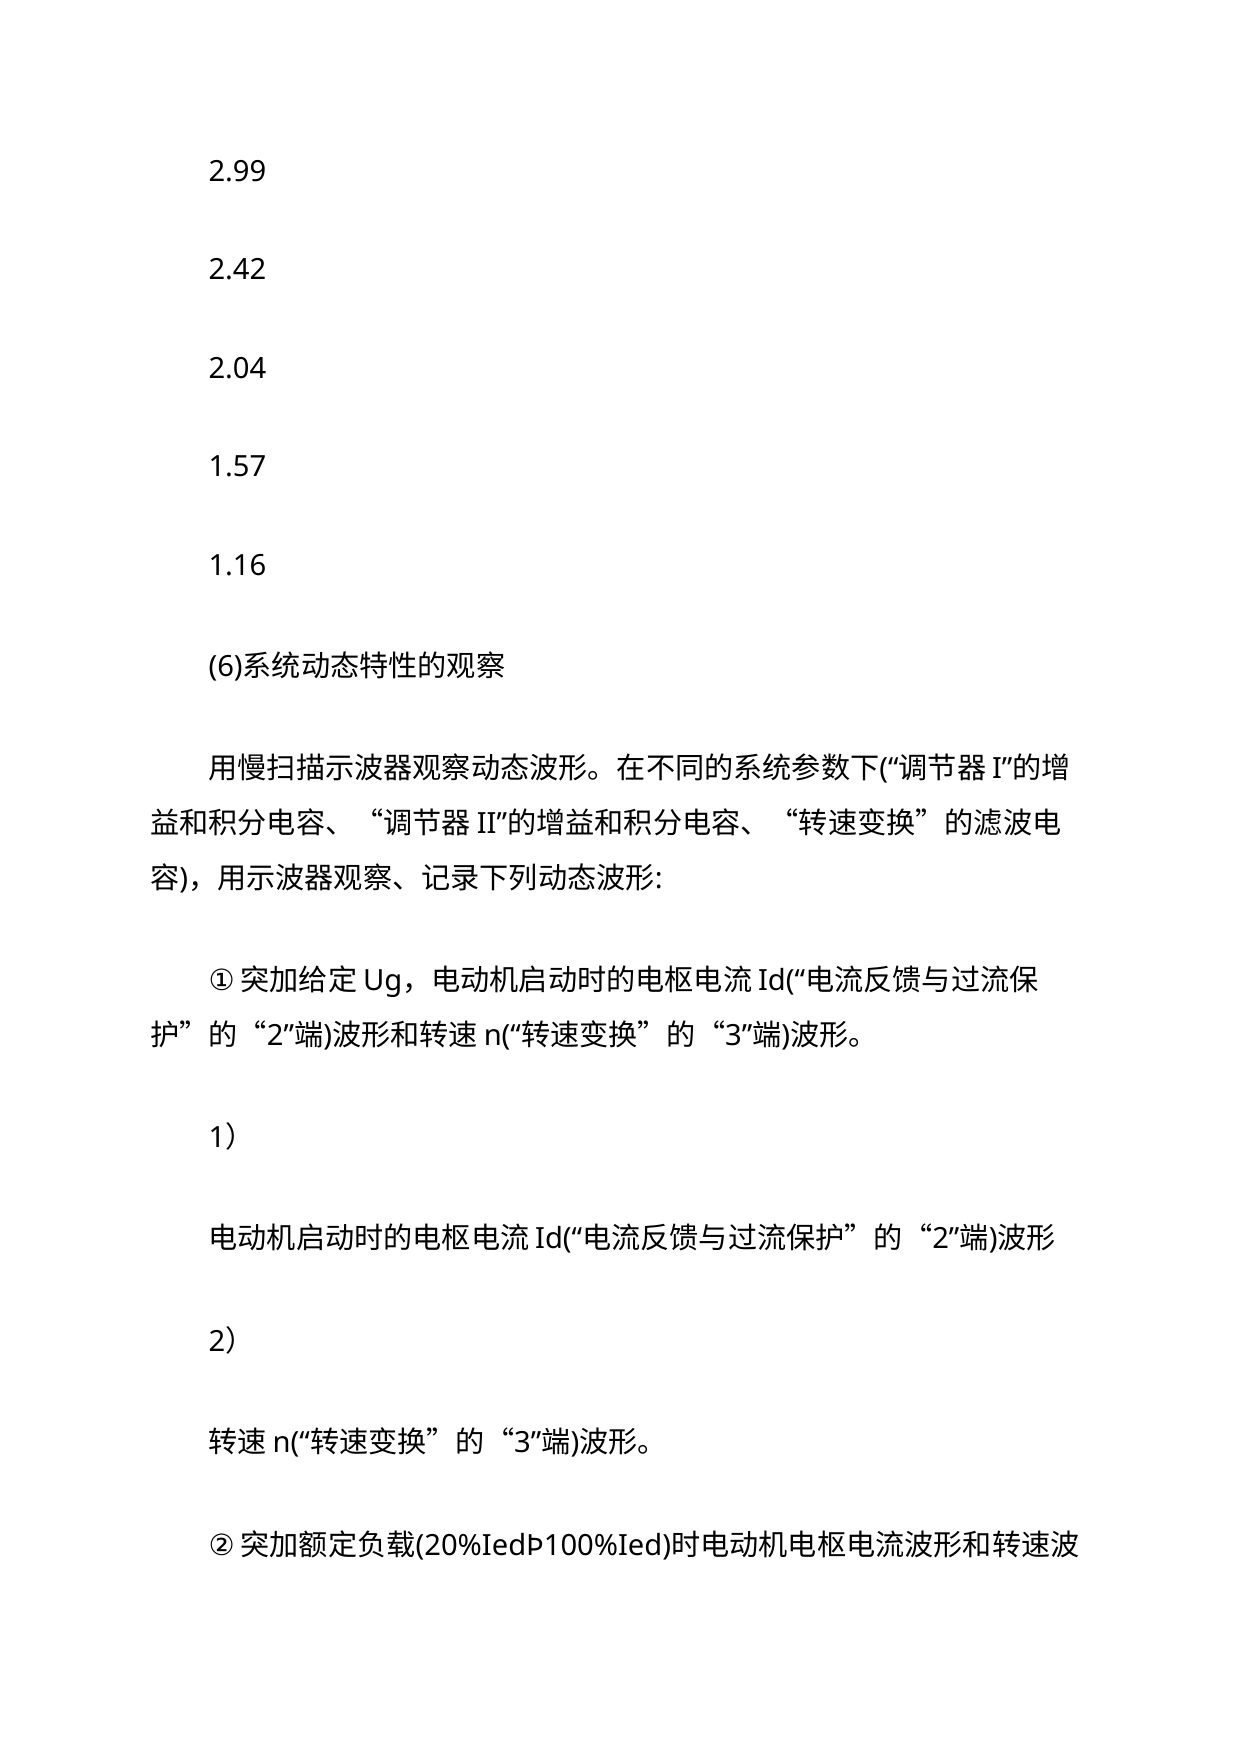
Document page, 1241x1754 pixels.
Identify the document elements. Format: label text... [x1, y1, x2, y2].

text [150, 1521, 1090, 1563]
text 1.16 [150, 544, 1090, 583]
text ①突加给定Ug，电动机启动时的电枢电流Id(“电流反馈与过流保护”的“2”端)波形和转速n(“转速变换”的“3”端)波形。 [150, 956, 1090, 1053]
text 用慢扫描示波器观察动态波形。在不同的系统参数下(“调节器I”的增益和积分电容、“调节器II”的增益和积分电容、“转速变换”的滤波电容)，用示波器观察、记录下列动态波形: [150, 744, 1090, 897]
text 2.42 [150, 248, 1090, 288]
text 2.04 [150, 347, 1090, 387]
text 2） [150, 1317, 1090, 1359]
text (6)系统动态特性的观察 [150, 642, 1090, 684]
text 1.57 [150, 445, 1090, 485]
text 2.99 [150, 150, 1090, 190]
text 1） [150, 1113, 1090, 1156]
text 电动机启动时的电枢电流Id(“电流反馈与过流保护”的“2”端)波形 [150, 1215, 1090, 1257]
text 转速n(“转速变换”的“3”端)波形。 [150, 1419, 1090, 1461]
